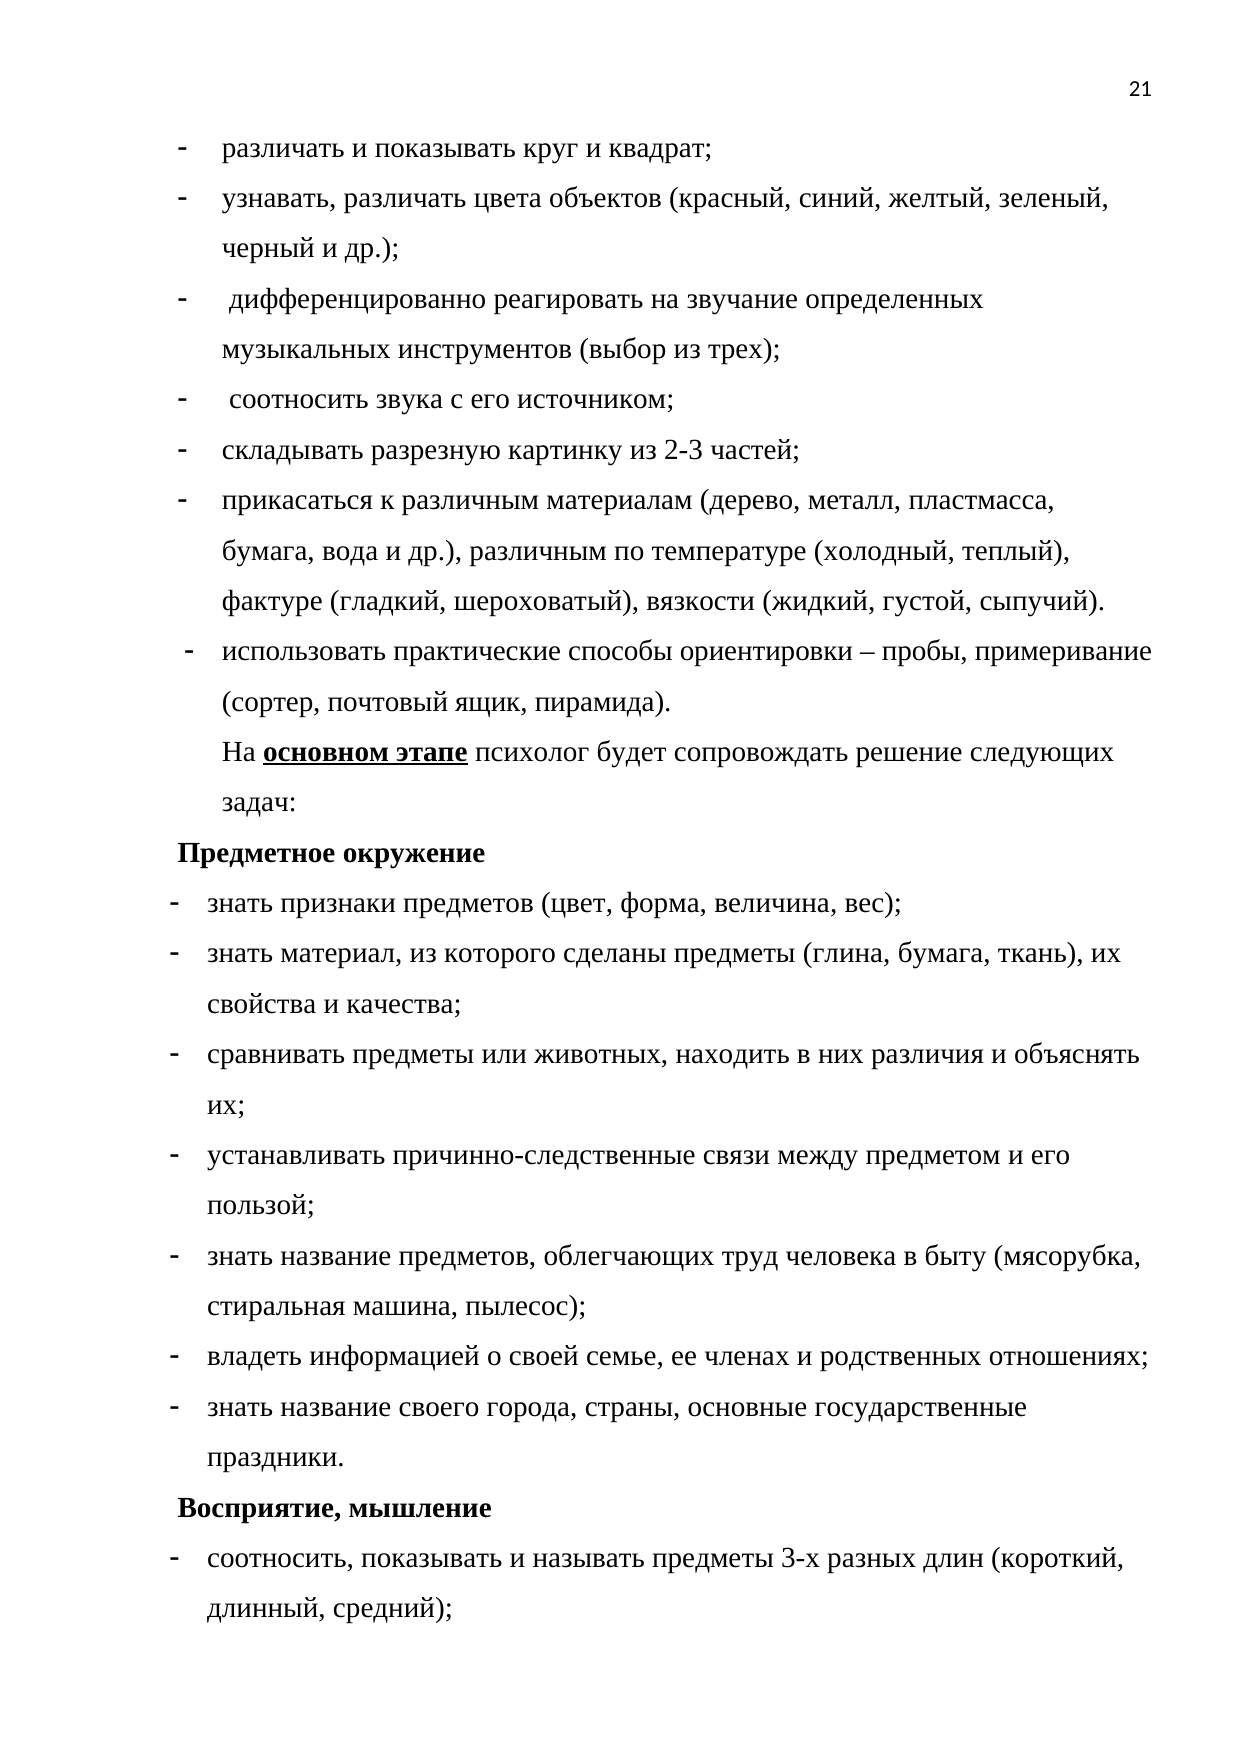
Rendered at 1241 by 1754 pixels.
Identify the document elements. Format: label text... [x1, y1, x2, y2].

list узнавать, различать цвета объектов (красный, синий, желтый, зеленый, черный и др.); [177, 180, 1152, 264]
list прикасаться к различным материалам (дерево, металл, пластмасса, бумага, вода и др.), различным по температуре (холодный, теплый), фактуре (гладкий, шероховатый), вязкости (жидкий, густой, сыпучий). [177, 482, 1151, 617]
text Восприятие, мышление [177, 1490, 1152, 1523]
list сравнивать предметы или животных, находить в них различия и объяснять их; [169, 1036, 1152, 1120]
list знать название своего города, страны, основные государственные праздники. [169, 1389, 1152, 1473]
list На основном этапе психолог будет сопровождать решение следующих задач: [222, 734, 1152, 818]
list складывать разрезную картинку из 2-3 частей; [177, 432, 1151, 466]
list устанавливать причинно-следственные связи между предметом и его пользой; [169, 1137, 1152, 1221]
list знать признаки предметов (цвет, форма, величина, вес); [169, 885, 1152, 919]
list использовать практические способы ориентировки – пробы, примеривание (сортер, почтовый ящик, пирамида). [184, 633, 1152, 717]
list соотносить, показывать и называть предметы 3-х разных длин (короткий, длинный, средний); [169, 1540, 1152, 1624]
list различать и показывать круг и квадрат; [177, 130, 1152, 163]
list владеть информацией о своей семье, ее членах и родственных отношениях; [169, 1338, 1152, 1372]
text Предметное окружение [177, 835, 1152, 868]
list знать материал, из которого сделаны предметы (глина, бумага, ткань), их свойства и качества; [169, 936, 1152, 1019]
list дифференцированно реагировать на звучание определенных музыкальных инструментов (выбор из трех); [177, 281, 1152, 365]
list знать название предметов, облегчающих труд человека в быту (мясорубка, стиральная машина, пылесос); [169, 1238, 1152, 1322]
list соотносить звука с его источником; [177, 382, 1152, 415]
